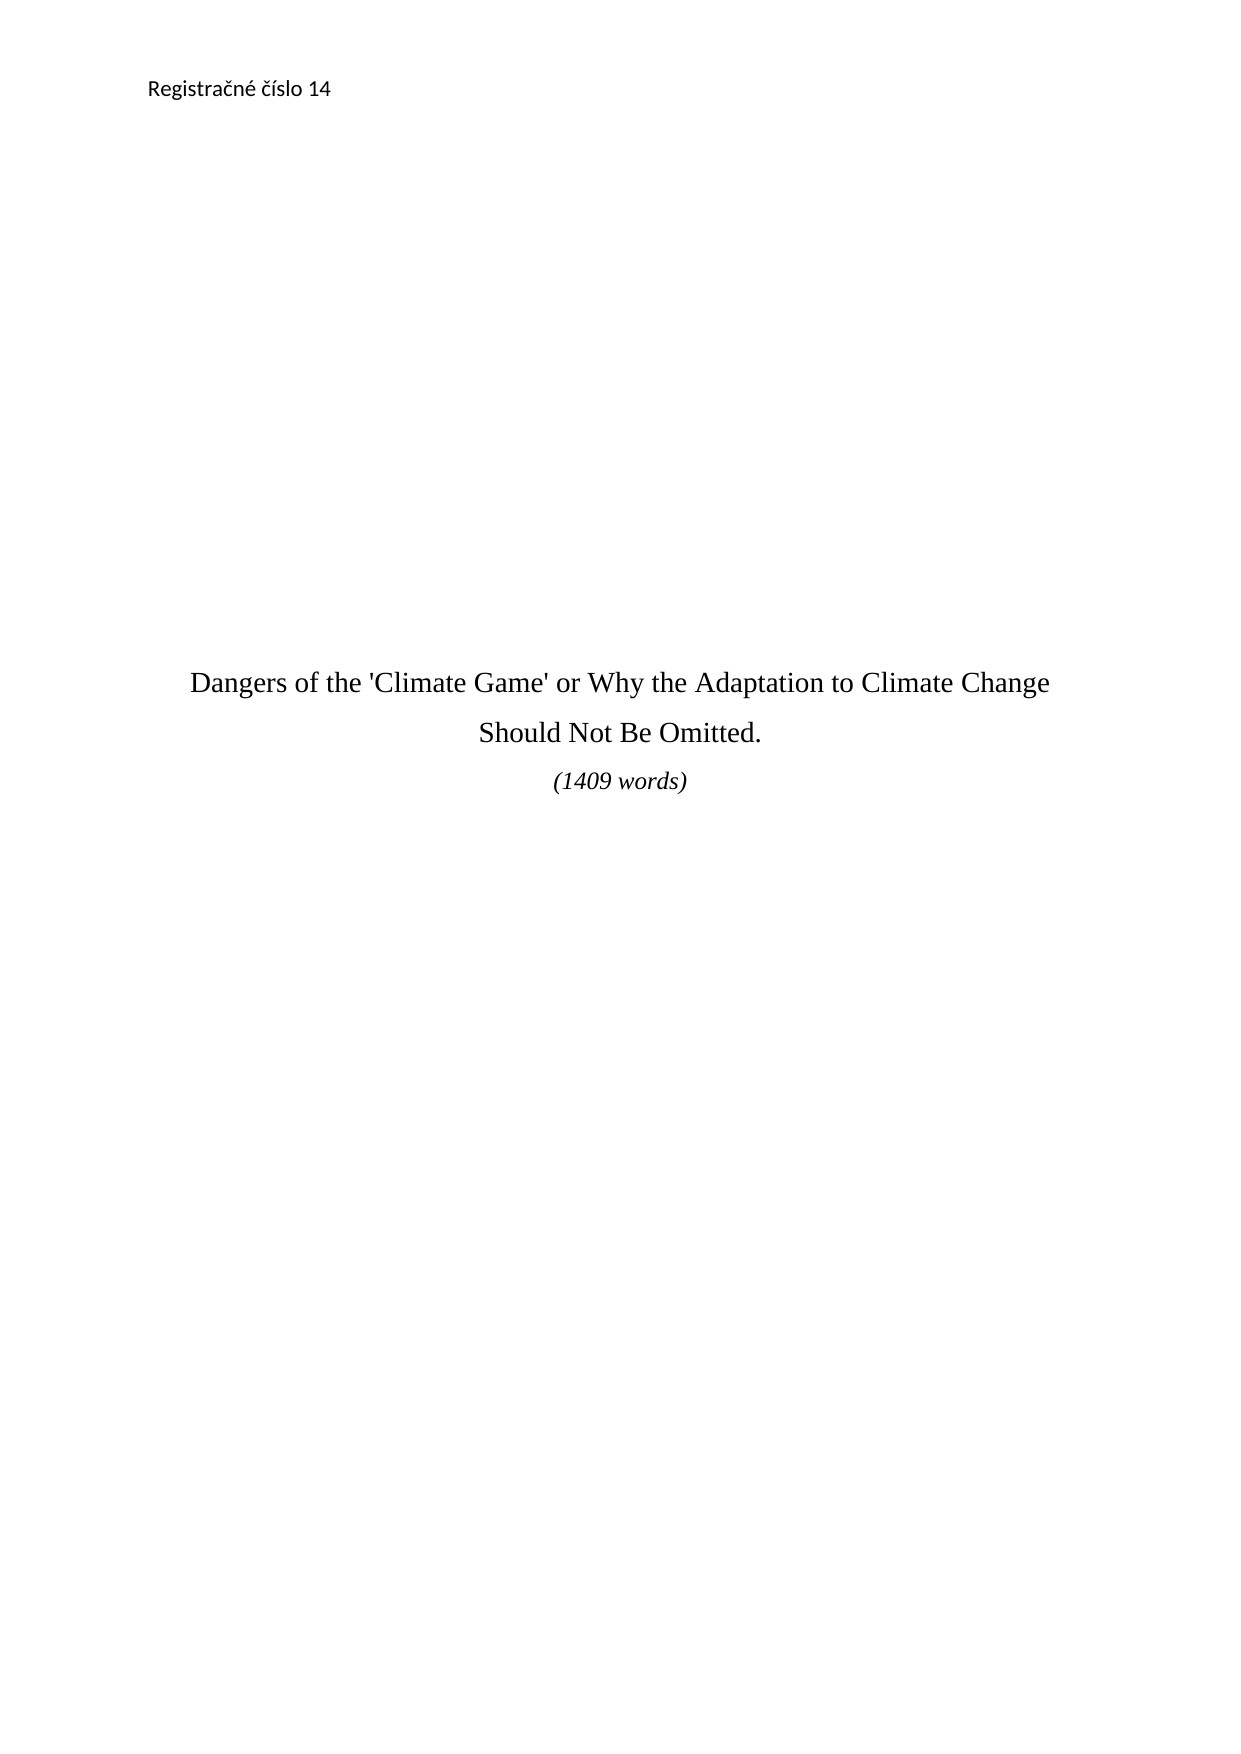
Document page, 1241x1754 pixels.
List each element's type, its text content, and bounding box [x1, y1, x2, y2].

text Dangers of the 'Climate Game' or Why the Adaptation to Climate Change Should Not Be Omitted. [148, 665, 1093, 749]
text (1409 words) [148, 766, 1093, 794]
